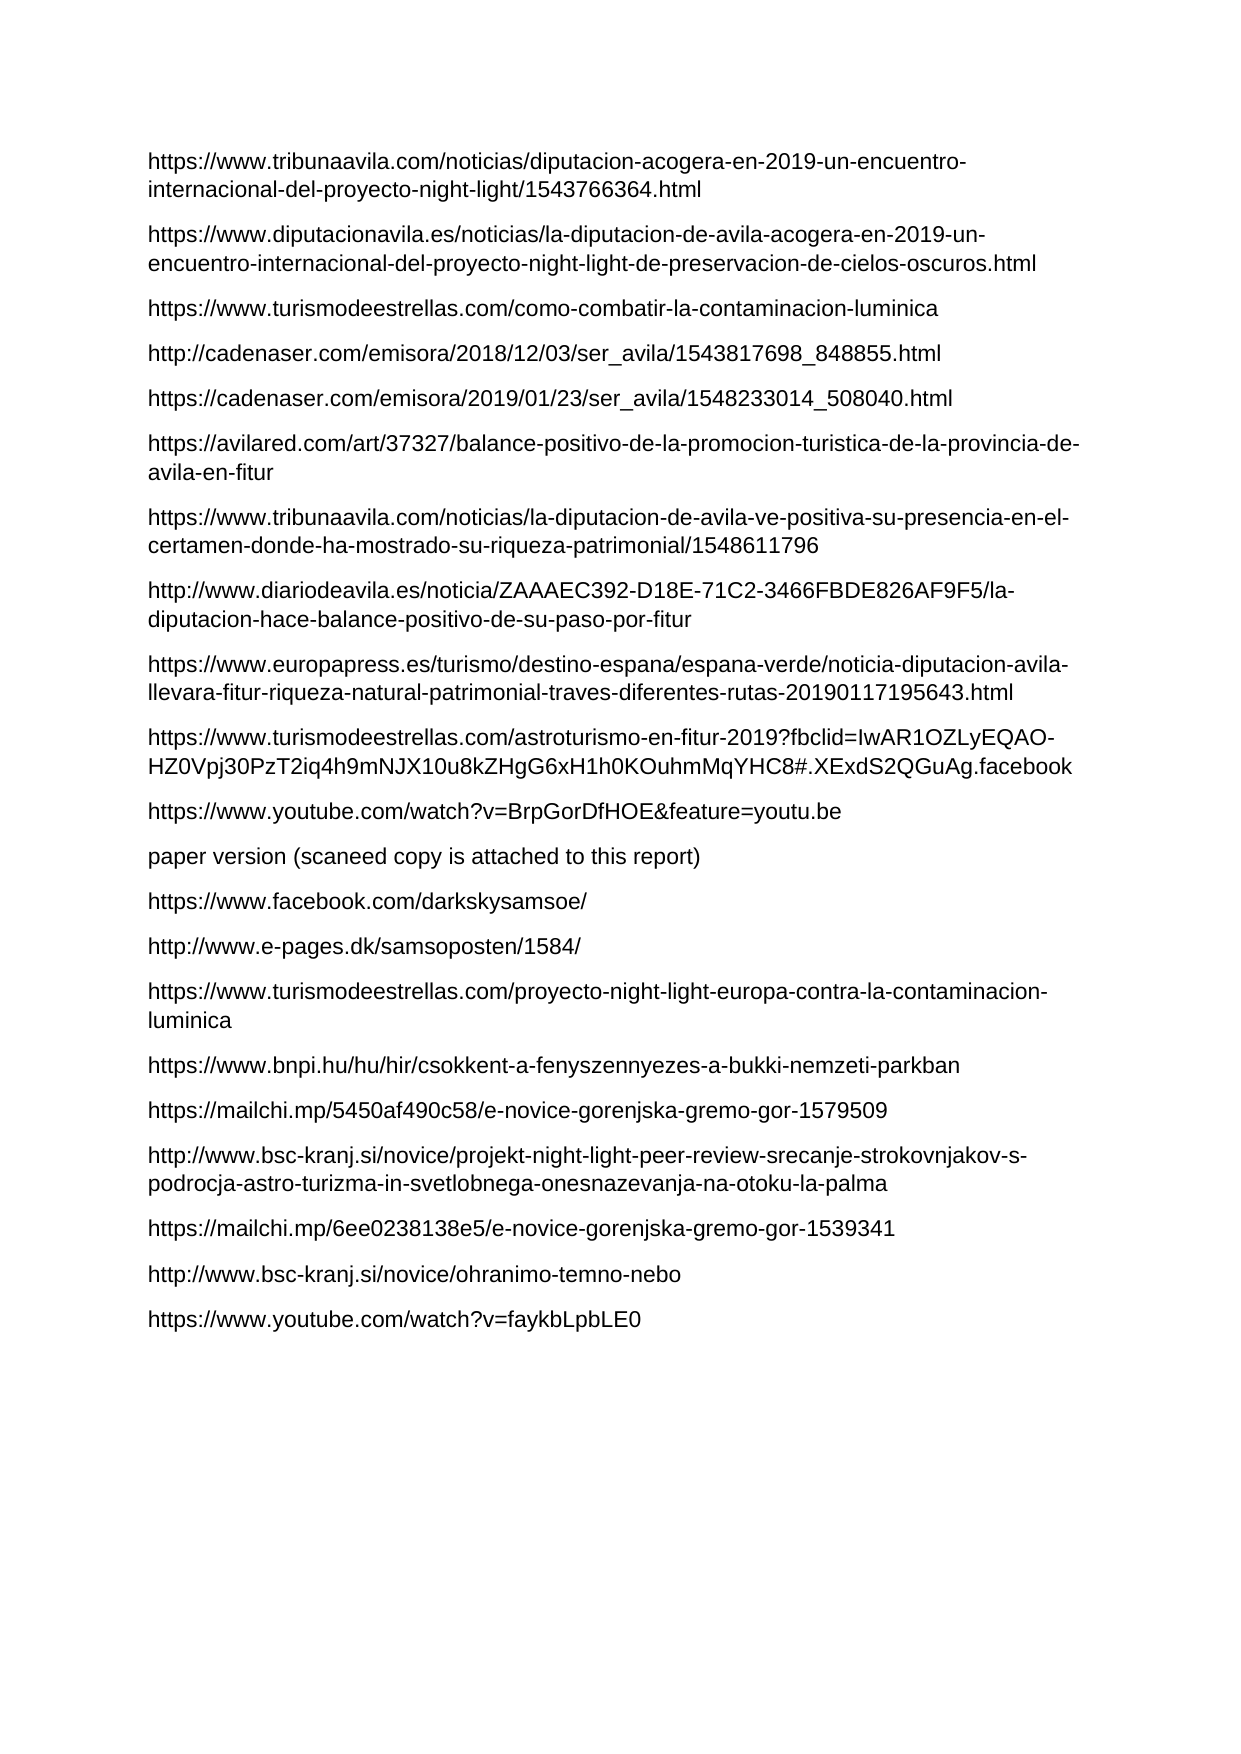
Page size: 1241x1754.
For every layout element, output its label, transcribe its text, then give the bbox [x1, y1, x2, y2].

text https://cadenaser.com/emisora/2019/01/23/ser_avila/1548233014_508040.html [148, 385, 1093, 411]
text https://www.turismodeestrellas.com/proyecto-night-light-europa-contra-la-contaminacion-luminica [148, 978, 1093, 1033]
text https://www.diputacionavila.es/noticias/la-diputacion-de-avila-acogera-en-2019-un-encuentro-internacional-del-proyecto-night-light-de-preservacion-de-cielos-oscuros.html [148, 221, 1093, 276]
text https://www.youtube.com/watch?v=faykbLpbLE0 [148, 1306, 1093, 1332]
text https://mailchi.mp/6ee0238138e5/e-novice-gorenjska-gremo-gor-1539341 [148, 1215, 1093, 1242]
text http://www.bsc-kranj.si/novice/ohranimo-temno-nebo [148, 1261, 1093, 1287]
text https://www.turismodeestrellas.com/astroturismo-en-fitur-2019?fbclid=IwAR1OZLyEQAO-HZ0Vpj30PzT2iq4h9mNJX10u8kZHgG6xH1h0KOuhmMqYHC8#.XExdS2QGuAg.facebook [148, 724, 1093, 779]
text https://www.bnpi.hu/hu/hir/csokkent-a-fenyszennyezes-a-bukki-nemzeti-parkban [148, 1052, 1093, 1078]
text paper version (scaneed copy is attached to this report) [148, 843, 1093, 869]
text http://www.e-pages.dk/samsoposten/1584/ [148, 933, 1093, 959]
text https://www.europapress.es/turismo/destino-espana/espana-verde/noticia-diputacion-avila-llevara-fitur-riqueza-natural-patrimonial-traves-diferentes-rutas-20190117195643.html [148, 651, 1093, 705]
text https://avilared.com/art/37327/balance-positivo-de-la-promocion-turistica-de-la-provincia-de-avila-en-fitur [148, 430, 1093, 485]
text https://www.youtube.com/watch?v=BrpGorDfHOE&feature=youtu.be [148, 798, 1093, 824]
text http://www.bsc-kranj.si/novice/projekt-night-light-peer-review-srecanje-strokovnjakov-s-podrocja-astro-turizma-in-svetlobnega-onesnazevanja-na-otoku-la-palma [148, 1142, 1093, 1197]
text https://www.turismodeestrellas.com/como-combatir-la-contaminacion-luminica [148, 295, 1093, 321]
text http://www.diariodeavila.es/noticia/ZAAAEC392-D18E-71C2-3466FBDE826AF9F5/la-diputacion-hace-balance-positivo-de-su-paso-por-fitur [148, 577, 1093, 632]
text https://www.facebook.com/darkskysamsoe/ [148, 888, 1093, 914]
text http://cadenaser.com/emisora/2018/12/03/ser_avila/1543817698_848855.html [148, 340, 1093, 366]
text https://mailchi.mp/5450af490c58/e-novice-gorenjska-gremo-gor-1579509 [148, 1097, 1093, 1123]
text https://www.tribunaavila.com/noticias/la-diputacion-de-avila-ve-positiva-su-presencia-en-el-certamen-donde-ha-mostrado-su-riqueza-patrimonial/1548611796 [148, 503, 1093, 558]
text https://www.tribunaavila.com/noticias/diputacion-acogera-en-2019-un-encuentro-internacional-del-proyecto-night-light/1543766364.html [148, 148, 1093, 202]
